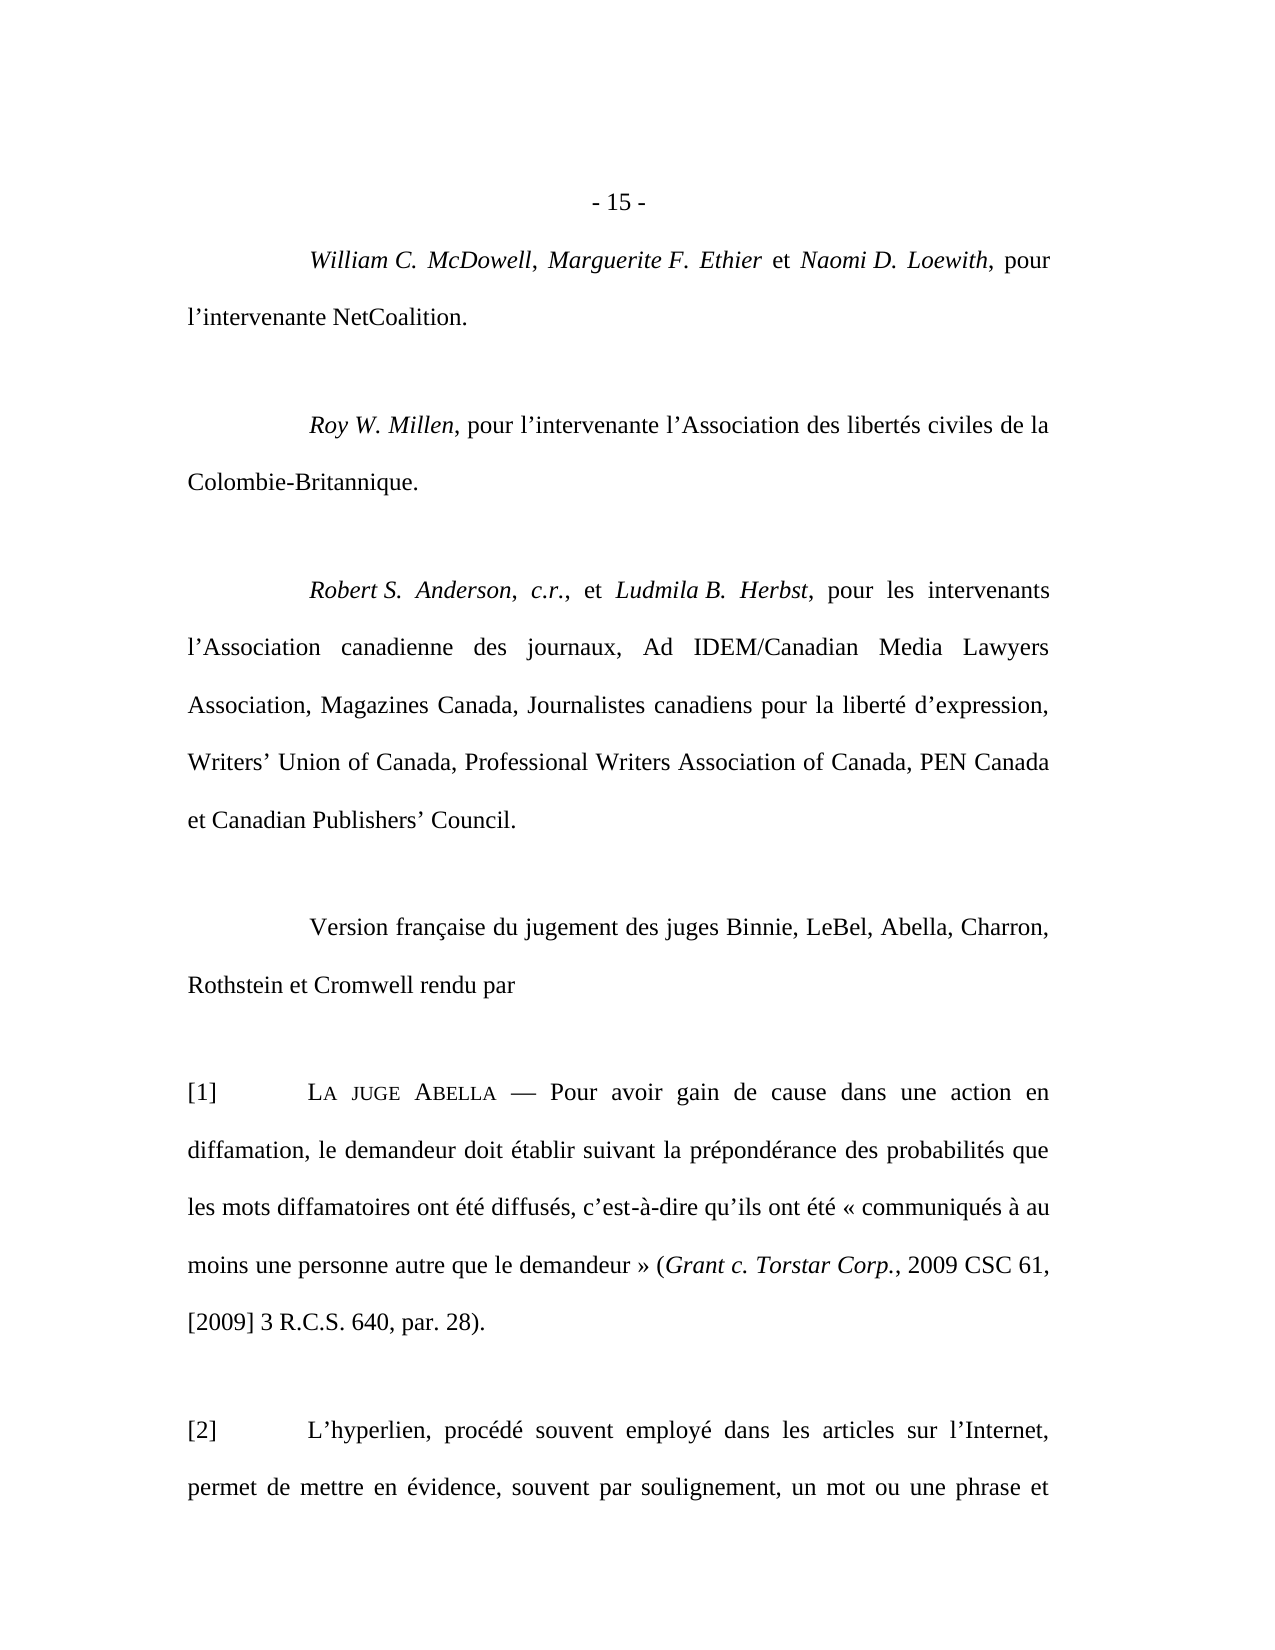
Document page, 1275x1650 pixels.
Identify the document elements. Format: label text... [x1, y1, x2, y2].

text Version française du jugement des juges Binnie, LeBel, Abella, Charron, Rothstein et Cromwell rendu par [187, 912, 1050, 999]
text La juge Abella — Pour avoir gain de cause dans une action en diffamation, le demandeur doit établir suivant la prépondérance des probabilités que les mots diffamatoires ont été diffusés, c’est-à-dire qu’ils ont été « communiqués à au moins une personne autre que le demandeur » (Grant c. Torstar Corp., 2009 CSC 61, [2009] 3 R.C.S. 640, par. 28). [187, 1077, 1050, 1336]
text Roy W. Millen, pour l’intervenante l’Association des libertés civiles de la Colombie-Britannique. [187, 410, 1050, 496]
text Robert S. Anderson, c.r., et Ludmila B. Herbst, pour les intervenants l’Association canadienne des journaux, Ad IDEM/Canadian Media Lawyers Association, Magazines Canada, Journalistes canadiens pour la liberté d’expression, Writers’ Union of Canada, Professional Writers Association of Canada, PEN Canada et Canadian Publishers’ Council. [187, 575, 1050, 834]
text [187, 1415, 1050, 1501]
text William C. McDowell, Marguerite F. Ethier et Naomi D. Loewith, pour l’intervenante NetCoalition. [187, 245, 1050, 331]
